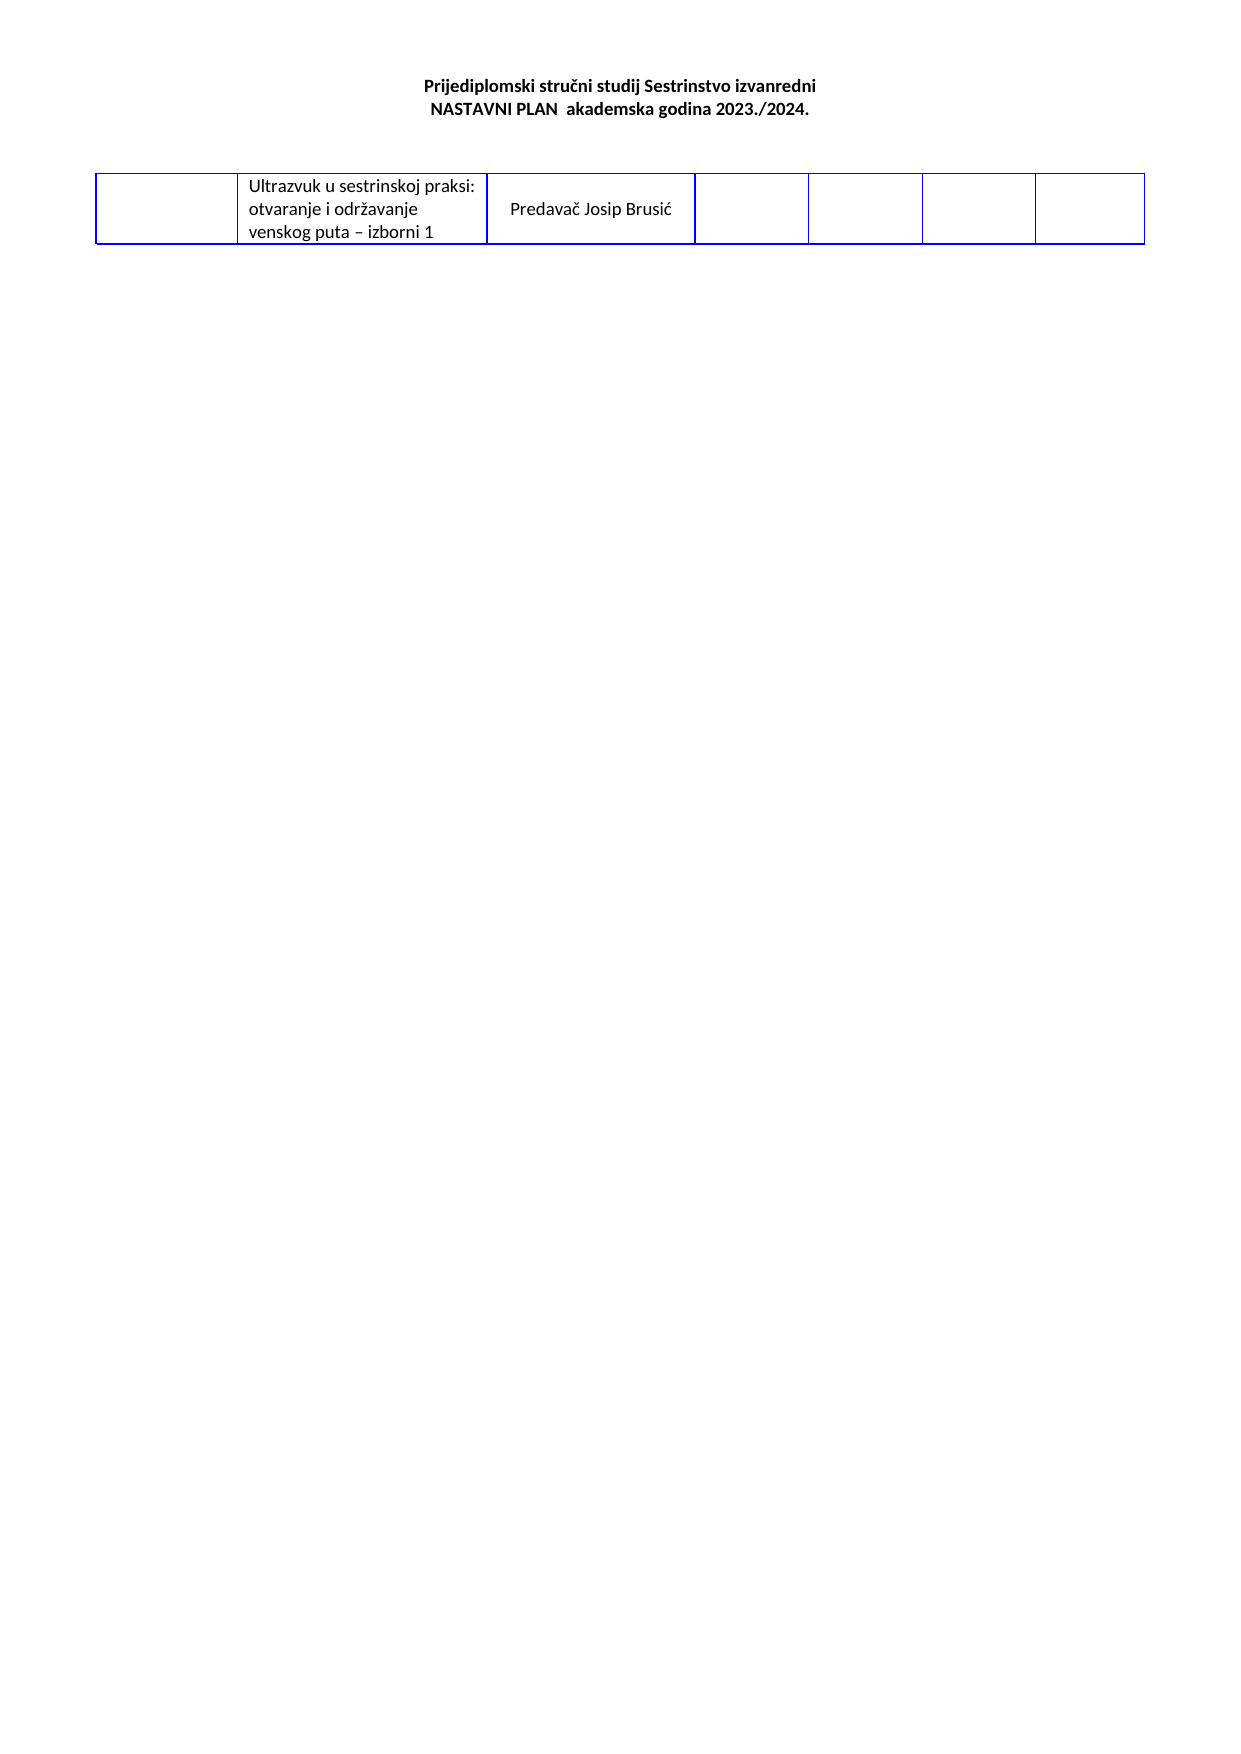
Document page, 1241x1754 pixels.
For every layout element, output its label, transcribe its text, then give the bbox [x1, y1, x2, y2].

table_cell [809, 174, 922, 243]
table_cell Ultrazvuk u sestrinskoj praksi: otvaranje i održavanje venskog puta – izborni 1 [238, 174, 486, 243]
table_cell [696, 174, 808, 243]
table_cell Predavač Josip Brusić [488, 174, 694, 243]
table_cell [923, 174, 1035, 243]
table_cell [1036, 174, 1144, 243]
